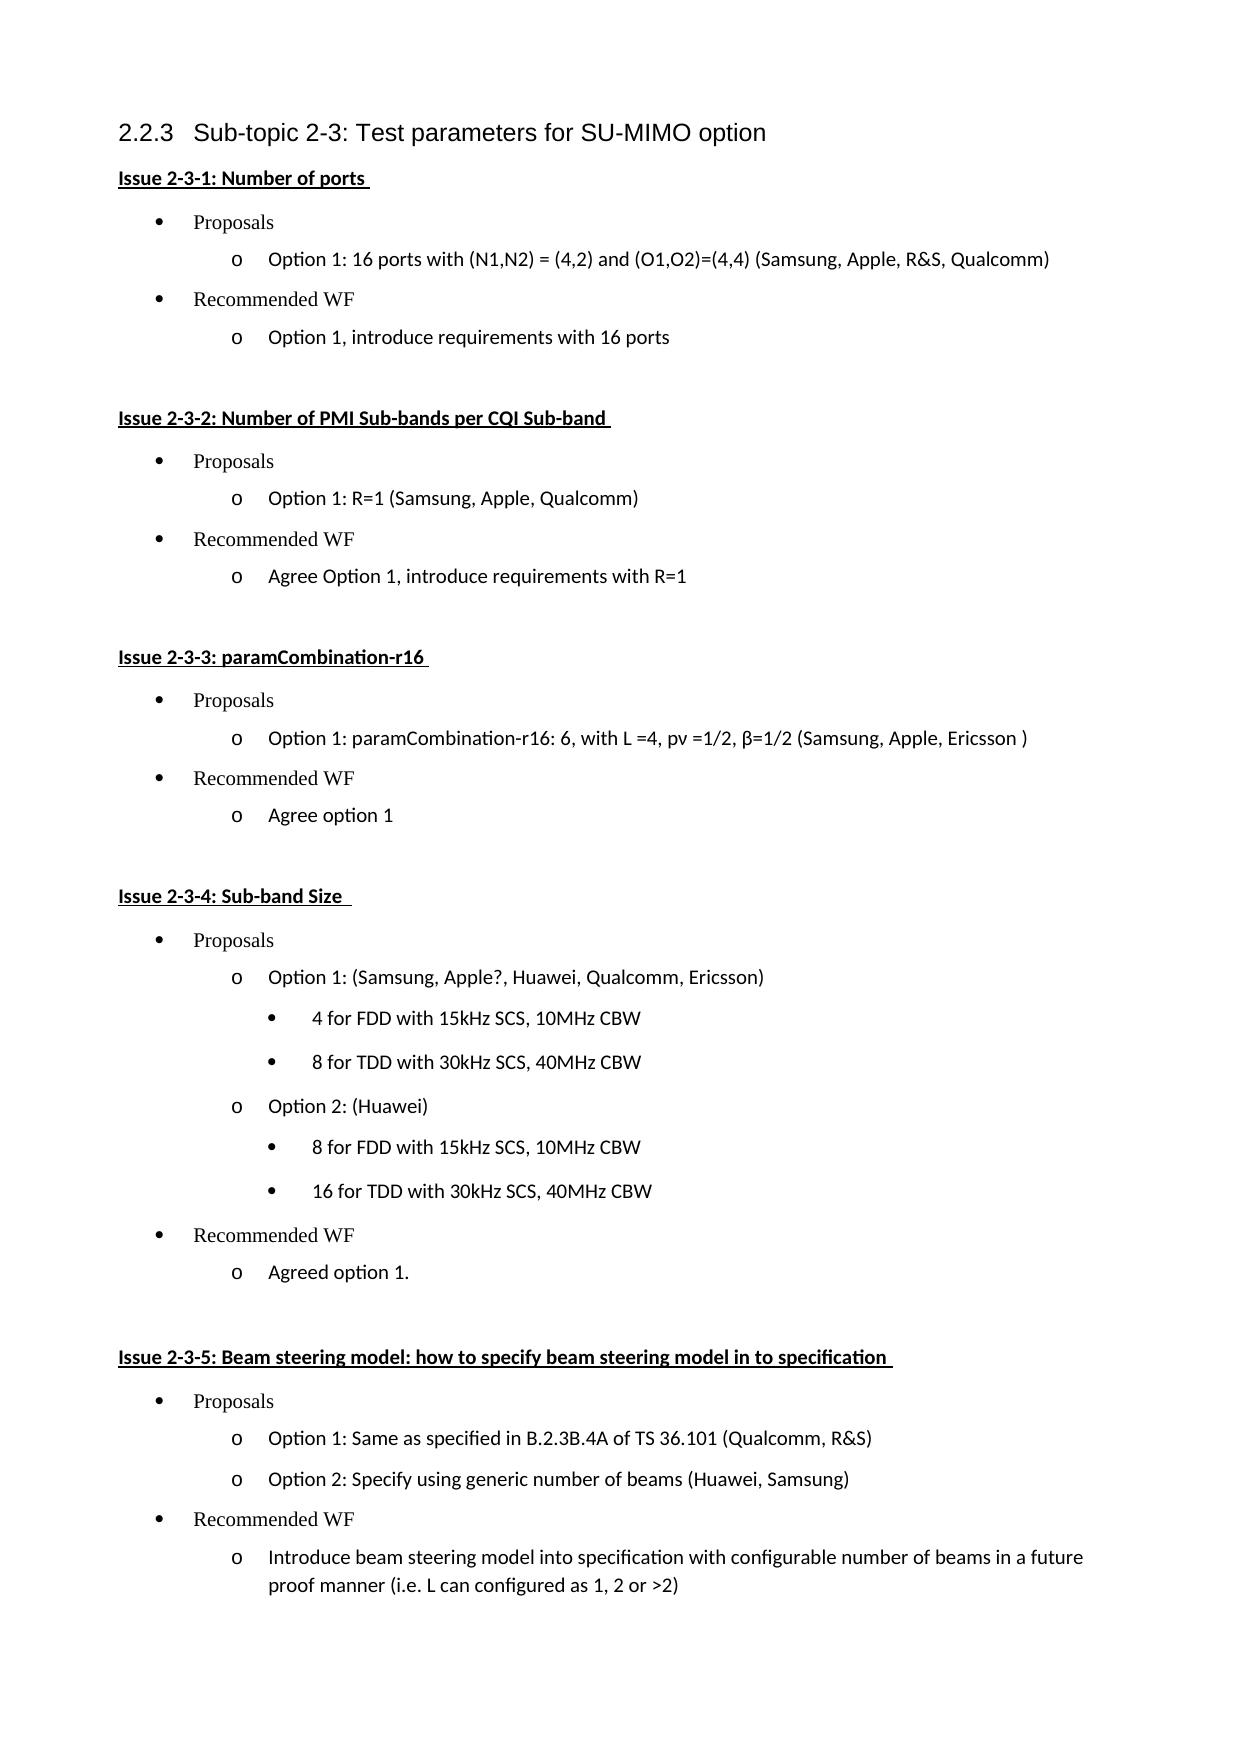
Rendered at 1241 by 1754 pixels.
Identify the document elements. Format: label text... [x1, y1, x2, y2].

list Proposals [156, 1389, 1122, 1413]
list Proposals [156, 688, 1122, 712]
list Recommended WF [156, 527, 1122, 551]
list 16 for TDD with 30kHz SCS, 40MHz CBW [268, 1179, 1122, 1204]
list Option 1: paramCombination-r16: 6, with L =4, pν =1/2, β=1/2 (Samsung, Apple, Ericsson ) [231, 725, 1122, 751]
list Proposals [156, 210, 1122, 234]
list Recommended WF [156, 1507, 1122, 1531]
list Recommended WF [156, 287, 1122, 311]
list Option 2: (Huawei) [231, 1093, 1122, 1120]
list Option 1: (Samsung, Apple?, Huawei, Qualcomm, Ericsson) [231, 964, 1122, 991]
subtitle Sub-topic 2-3: Test parameters for SU-MIMO option [118, 118, 1122, 147]
list Option 1, introduce requirements with 16 ports [231, 324, 1122, 350]
text Issue 2-3-4: Sub-band Size [118, 883, 1122, 909]
list Option 1: R=1 (Samsung, Apple, Qualcomm) [231, 486, 1122, 512]
list Option 1: 16 ports with (N1,N2) = (4,2) and (O1,O2)=(4,4) (Samsung, Apple, R&S, Qualcomm) [231, 246, 1122, 273]
text Issue 2-3-2: Number of PMI Sub-bands per CQI Sub-band [118, 405, 1122, 430]
list Agreed option 1. [231, 1259, 1122, 1286]
text Issue 2-3-5: Beam steering model: how to specify beam steering model in to specification [118, 1344, 1122, 1370]
list 4 for FDD with 15kHz SCS, 10MHz CBW [268, 1005, 1122, 1031]
list Agree Option 1, introduce requirements with R=1 [231, 563, 1122, 589]
list 8 for TDD with 30kHz SCS, 40MHz CBW [268, 1049, 1122, 1075]
list Agree option 1 [231, 802, 1122, 829]
list Option 1: Same as specified in B.2.3B.4A of TS 36.101 (Qualcomm, R&S) [231, 1425, 1122, 1452]
list Option 2: Specify using generic number of beams (Huawei, Samsung) [231, 1466, 1122, 1493]
list Proposals [156, 449, 1122, 473]
list Proposals [156, 927, 1122, 952]
list 8 for FDD with 15kHz SCS, 10MHz CBW [268, 1134, 1122, 1160]
text Issue 2-3-1: Number of ports [118, 166, 1122, 191]
list Introduce beam steering model into specification with configurable number of beams in a future proof manner (i.e. L can configured as 1, 2 or >2) [231, 1544, 1122, 1598]
list Recommended WF [156, 1223, 1122, 1247]
list Recommended WF [156, 766, 1122, 790]
text Issue 2-3-3: paramCombination-r16 [118, 644, 1122, 669]
